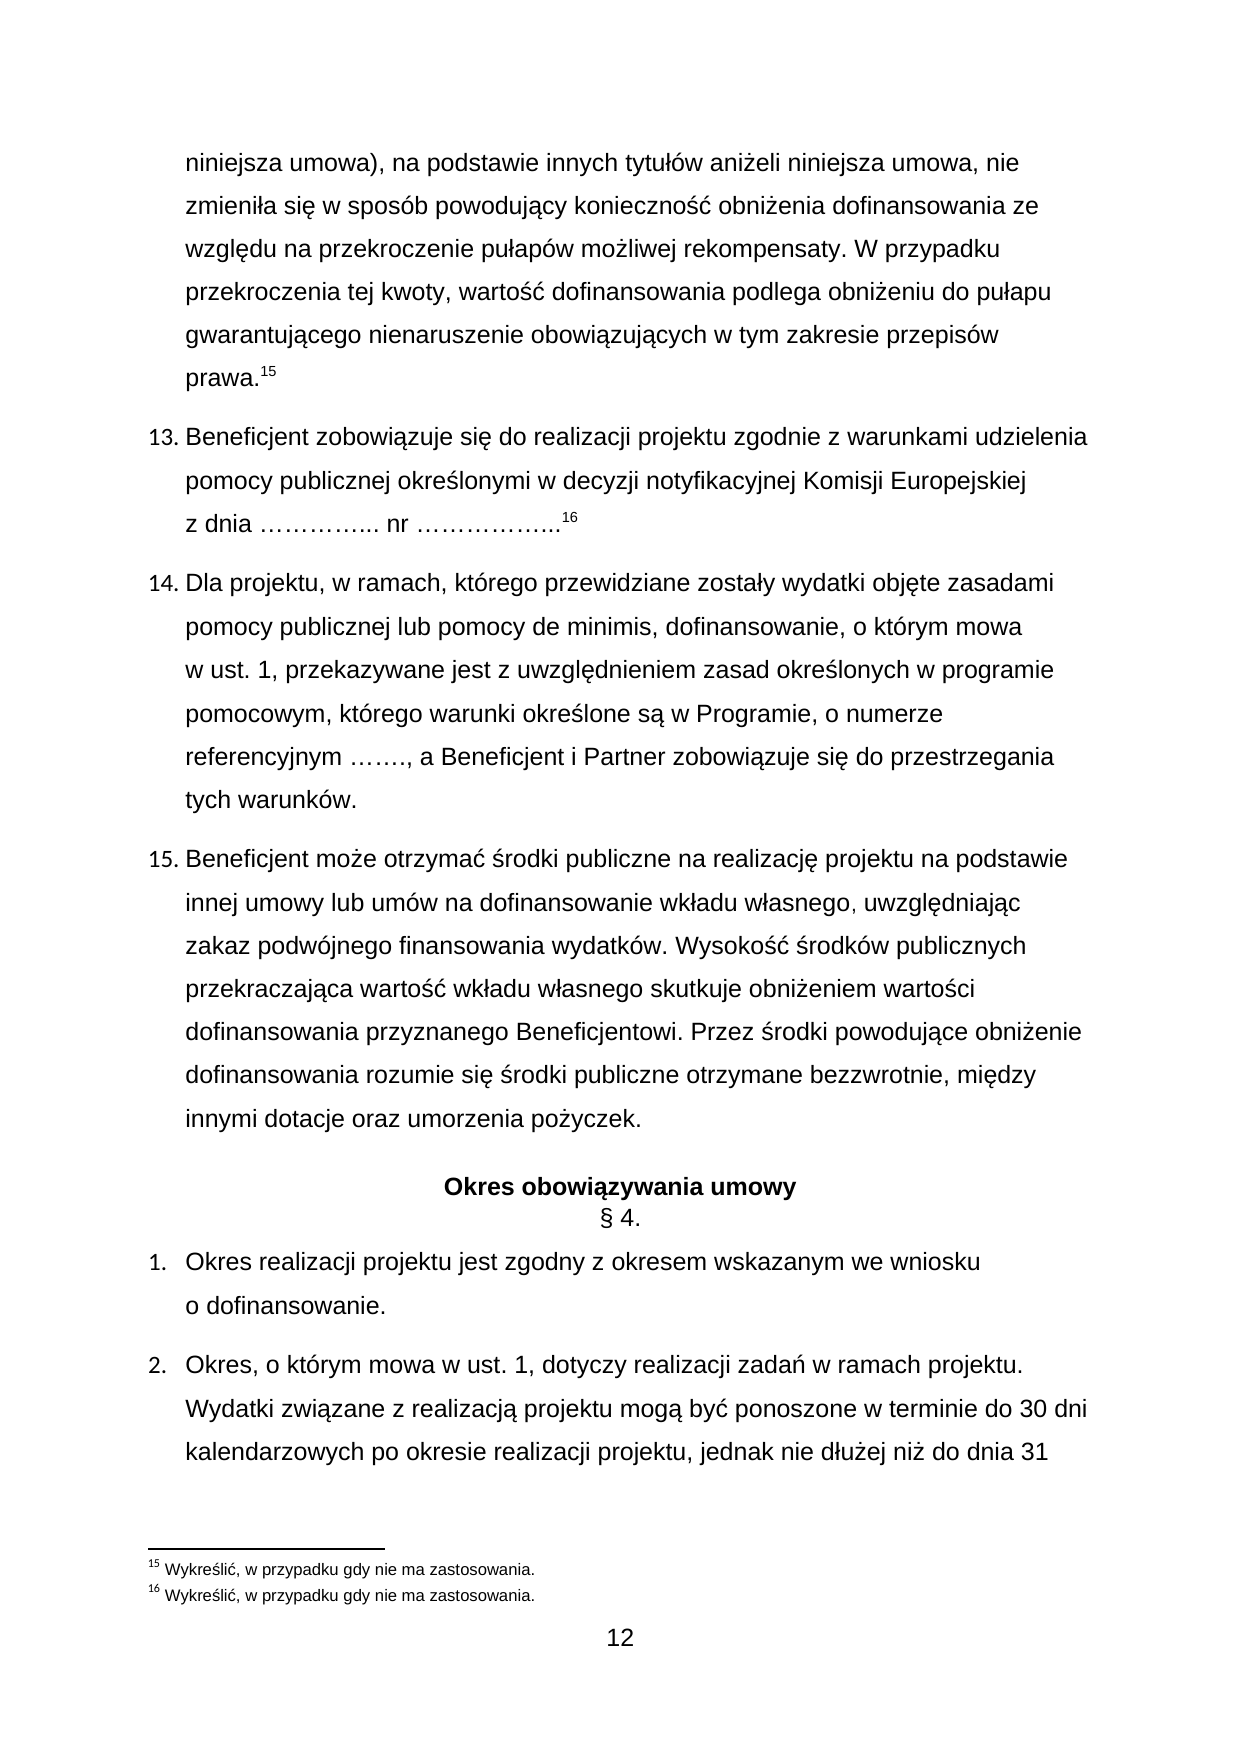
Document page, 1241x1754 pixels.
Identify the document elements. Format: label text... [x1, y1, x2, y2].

subtitle Okres obowiązywania umowy [148, 1172, 1093, 1200]
text § 4. [148, 1203, 1093, 1231]
list Okres realizacji projektu jest zgodny z okresem wskazanym we wniosku o dofinansowanie. [148, 1246, 1093, 1319]
list Beneficjent może otrzymać środki publiczne na realizację projektu na podstawie innej umowy lub umów na dofinansowanie wkładu własnego, uwzględniając zakaz podwójnego finansowania wydatków. Wysokość środków publicznych przekraczająca wartość wkładu własnego skutkuje obniżeniem wartości dofinansowania przyznanego Beneficjentowi. Przez środki powodujące obniżenie dofinansowania rozumie się środki publiczne otrzymane bezzwrotnie, między innymi dotacje oraz umorzenia pożyczek. [148, 843, 1093, 1132]
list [148, 148, 1093, 392]
list Beneficjent zobowiązuje się do realizacji projektu zgodnie z warunkami udzielenia pomocy publicznej określonymi w decyzji notyfikacyjnej Komisji Europejskiej z dnia …………... nr ……………... [148, 421, 1093, 538]
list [148, 1349, 1093, 1466]
list Dla projektu, w ramach, którego przewidziane zostały wydatki objęte zasadami pomocy publicznej lub pomocy de minimis, dofinansowanie, o którym mowa w ust. 1, przekazywane jest z uwzględnieniem zasad określonych w programie pomocowym, którego warunki określone są w Programie, o numerze referencyjnym ……., a Beneficjent i Partner zobowiązuje się do przestrzegania tych warunków. [148, 567, 1093, 814]
